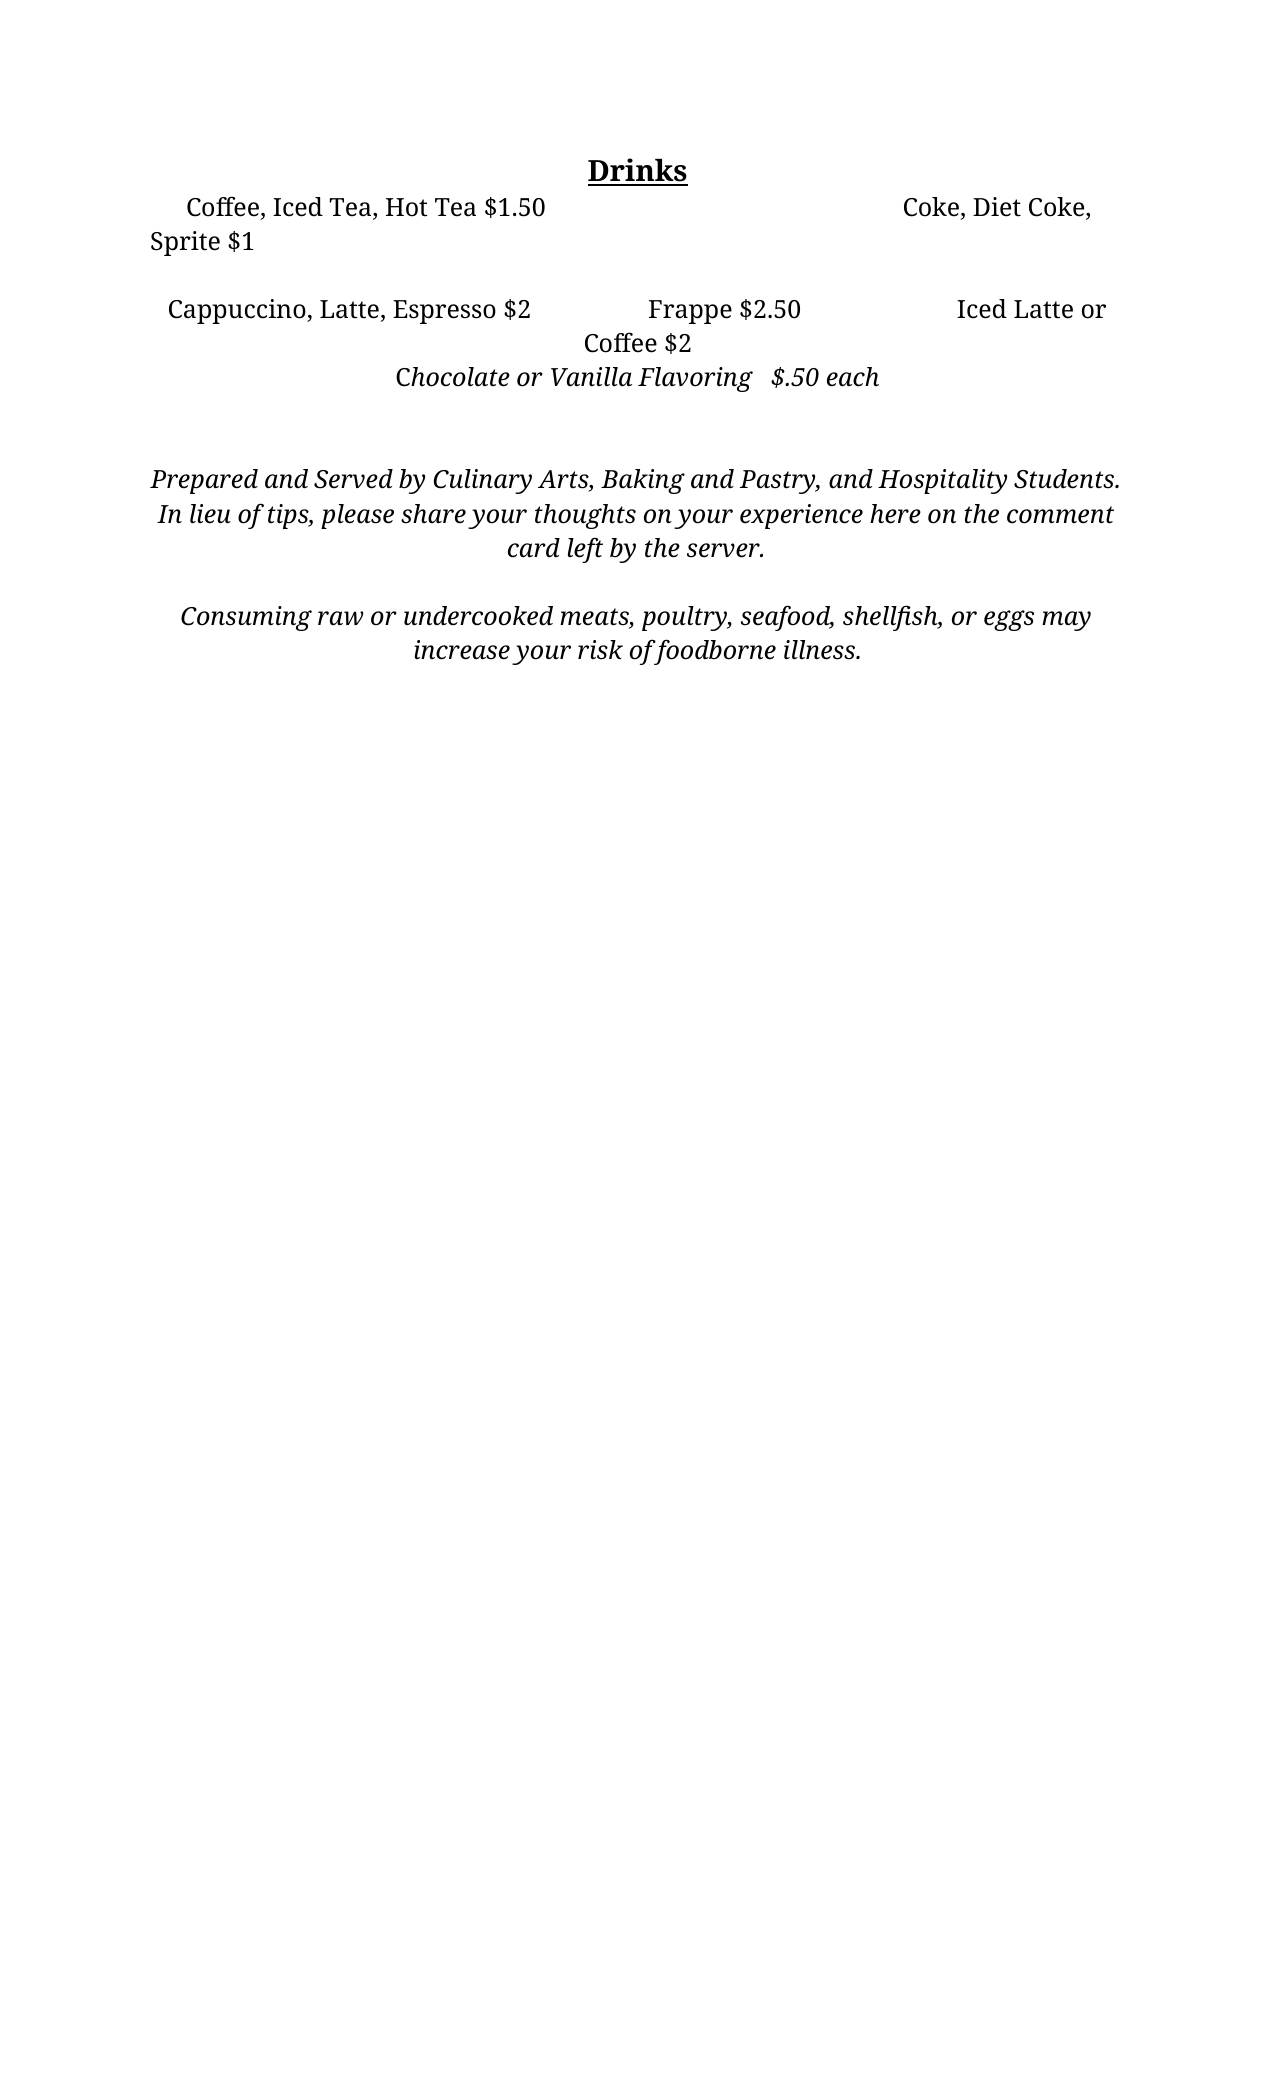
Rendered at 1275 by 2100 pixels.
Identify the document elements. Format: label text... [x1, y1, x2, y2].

text Coffee, Iced Tea, Hot Tea $1.50 Coke, Diet Coke, Sprite $1 [150, 190, 1125, 258]
text Chocolate or Vanilla Flavoring $.50 each [150, 360, 1125, 394]
text Consuming raw or undercooked meats, poultry, seafood, shellfish, or eggs may increase your risk of foodborne illness. [150, 598, 1125, 667]
text Cappuccino, Latte, Espresso $2 Frappe $2.50 Iced Latte or Coffee $2 [150, 292, 1125, 360]
text Drinks [150, 150, 1125, 190]
text Prepared and Served by Culinary Arts, Baking and Pastry, and Hospitality Students. In lieu of tips, please share your thoughts on your experience here on the comment card left by the server. [150, 462, 1125, 564]
